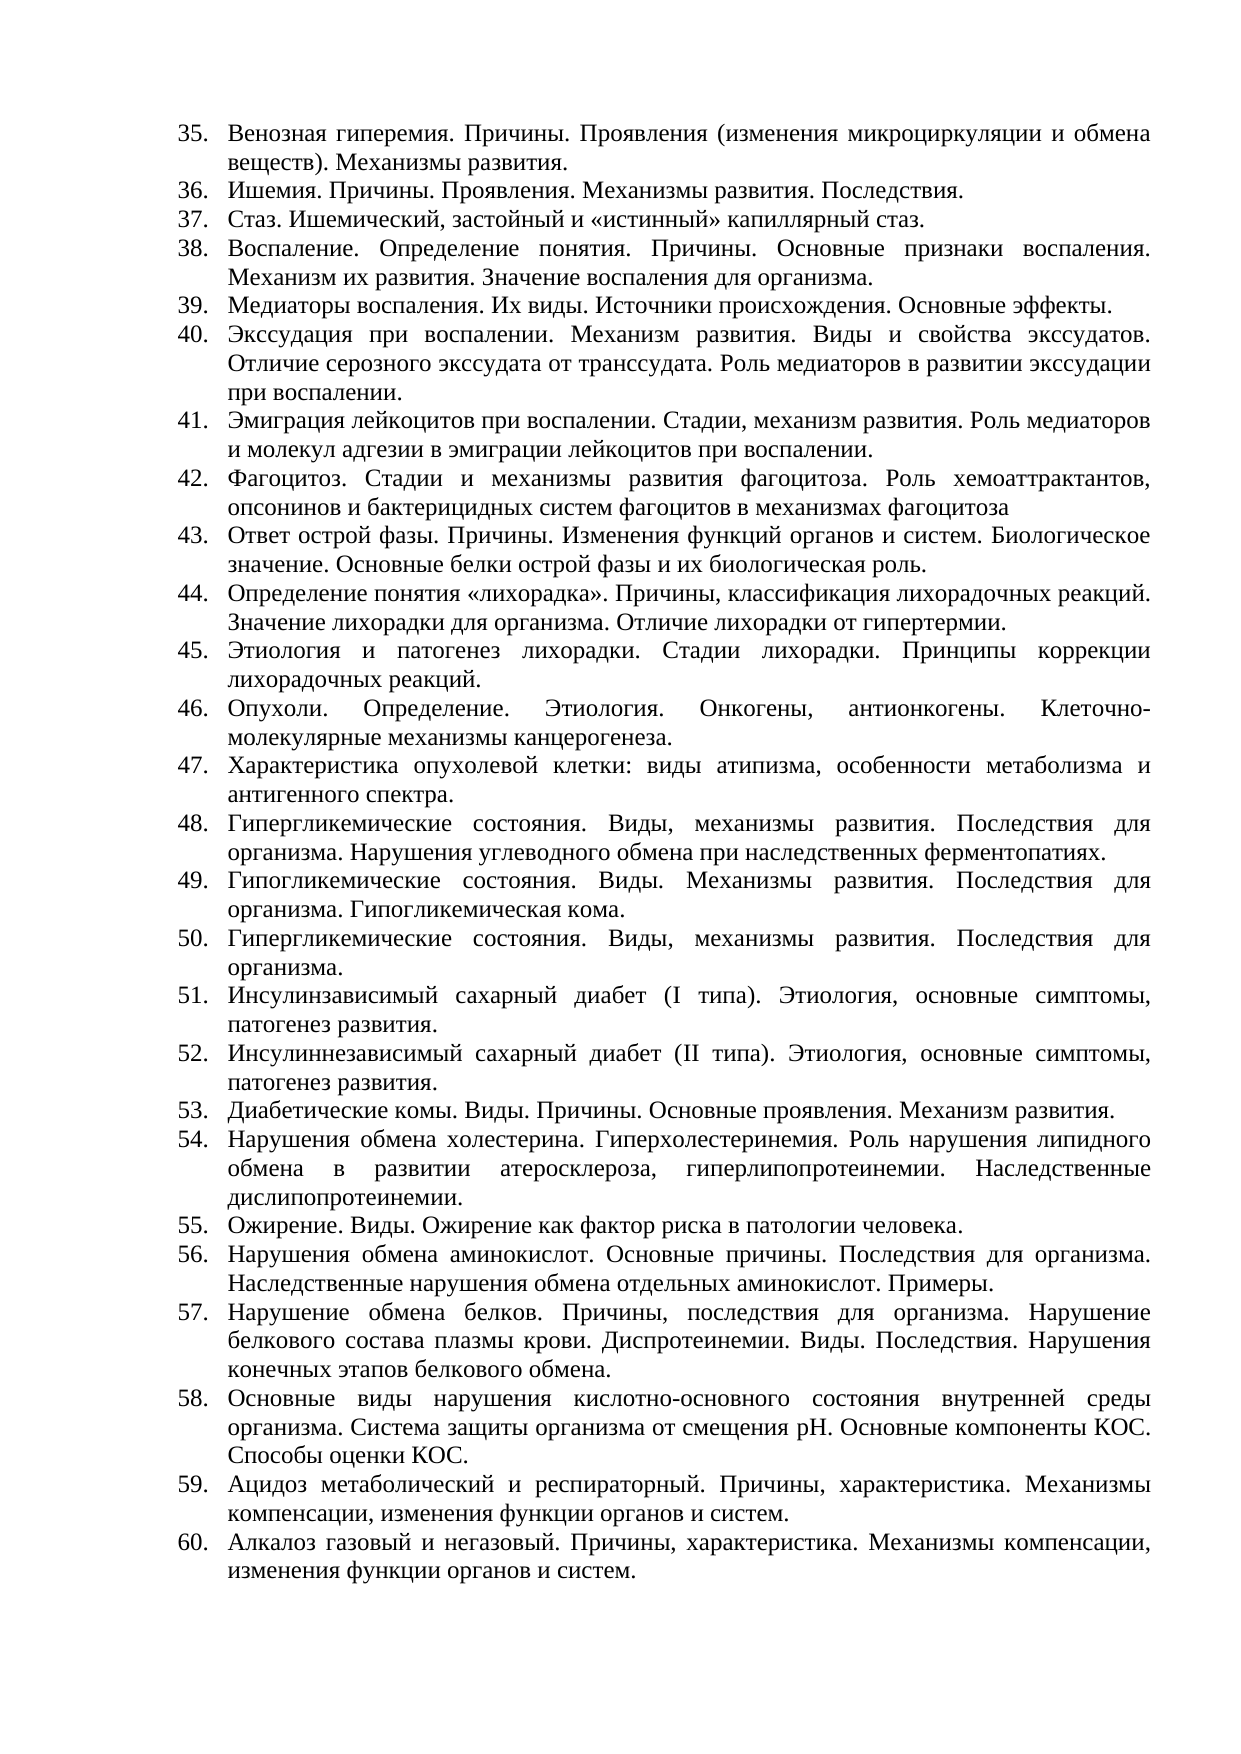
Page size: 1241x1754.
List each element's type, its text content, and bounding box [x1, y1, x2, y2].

list Характеристика опухолевой клетки: виды атипизма, особенности метаболизма и антигенного спектра. [177, 751, 1152, 808]
list Инсулинзависимый сахарный диабет (I типа). Этиология, основные симптомы, патогенез развития. [177, 981, 1152, 1038]
list Эмиграция лейкоцитов при воспалении. Стадии, механизм развития. Роль медиаторов и молекул адгезии в эмиграции лейкоцитов при воспалении. [177, 406, 1152, 463]
list Нарушения обмена аминокислот. Основные причины. Последствия для организма. Наследственные нарушения обмена отдельных аминокислот. Примеры. [177, 1239, 1152, 1297]
list Опухоли. Определение. Этиология. Онкогены, антионкогены. Клеточно- молекулярные механизмы канцерогенеза. [177, 693, 1152, 751]
list Гипергликемические состояния. Виды, механизмы развития. Последствия для организма. [177, 923, 1152, 981]
list Нарушение обмена белков. Причины, последствия для организма. Нарушение белкового состава плазмы крови. Диспротеинемии. Виды. Последствия. Нарушения конечных этапов белкового обмена. [177, 1297, 1152, 1383]
list Инсулиннезависимый сахарный диабет (II типа). Этиология, основные симптомы, патогенез развития. [177, 1038, 1152, 1096]
list Ацидоз метаболический и респираторный. Причины, характеристика. Механизмы компенсации, изменения функции органов и систем. [177, 1469, 1152, 1527]
list Ответ острой фазы. Причины. Изменения функций органов и систем. Биологическое значение. Основные белки острой фазы и их биологическая роль. [177, 521, 1152, 578]
list Стаз. Ишемический, застойный и «истинный» капиллярный стаз. [177, 204, 1152, 233]
list Основные виды нарушения кислотно-основного состояния внутренней среды организма. Система защиты организма от смещения pН. Основные компоненты КОС. Способы оценки КОС. [177, 1383, 1152, 1469]
list Диабетические комы. Виды. Причины. Основные проявления. Механизм развития. [177, 1096, 1152, 1124]
list Венозная гиперемия. Причины. Проявления (изменения микроциркуляции и обмена веществ). Механизмы развития. [177, 118, 1152, 176]
list Ишемия. Причины. Проявления. Механизмы развития. Последствия. [177, 176, 1152, 204]
list Гипергликемические состояния. Виды, механизмы развития. Последствия для организма. Нарушения углеводного обмена при наследственных ферментопатиях. [177, 808, 1152, 866]
list Воспаление. Определение понятия. Причины. Основные признаки воспаления. Механизм их развития. Значение воспаления для организма. [177, 233, 1152, 291]
list Гипогликемические состояния. Виды. Механизмы развития. Последствия для организма. Гипогликемическая кома. [177, 866, 1152, 923]
list Фагоцитоз. Стадии и механизмы развития фагоцитоза. Роль хемоаттрактантов, опсонинов и бактерицидных систем фагоцитов в механизмах фагоцитоза [177, 463, 1152, 521]
list Нарушения обмена холестерина. Гиперхолестеринемия. Роль нарушения липидного обмена в развитии атеросклероза, гиперлипопротеинемии. Наследственные дислипопротеинемии. [177, 1124, 1152, 1211]
list Этиология и патогенез лихорадки. Стадии лихорадки. Принципы коррекции лихорадочных реакций. [177, 636, 1152, 693]
list Определение понятия «лихорадка». Причины, классификация лихорадочных реакций. Значение лихорадки для организма. Отличие лихорадки от гипертермии. [177, 578, 1152, 636]
list Экссудация при воспалении. Механизм развития. Виды и свойства экссудатов. Отличие серозного экссудата от транссудата. Роль медиаторов в развитии экссудации при воспалении. [177, 319, 1152, 406]
list Медиаторы воспаления. Их виды. Источники происхождения. Основные эффекты. [177, 291, 1152, 319]
list Алкалоз газовый и негазовый. Причины, характеристика. Механизмы компенсации, изменения функции органов и систем. [177, 1527, 1152, 1584]
list Ожирение. Виды. Ожирение как фактор риска в патологии человека. [177, 1211, 1152, 1239]
